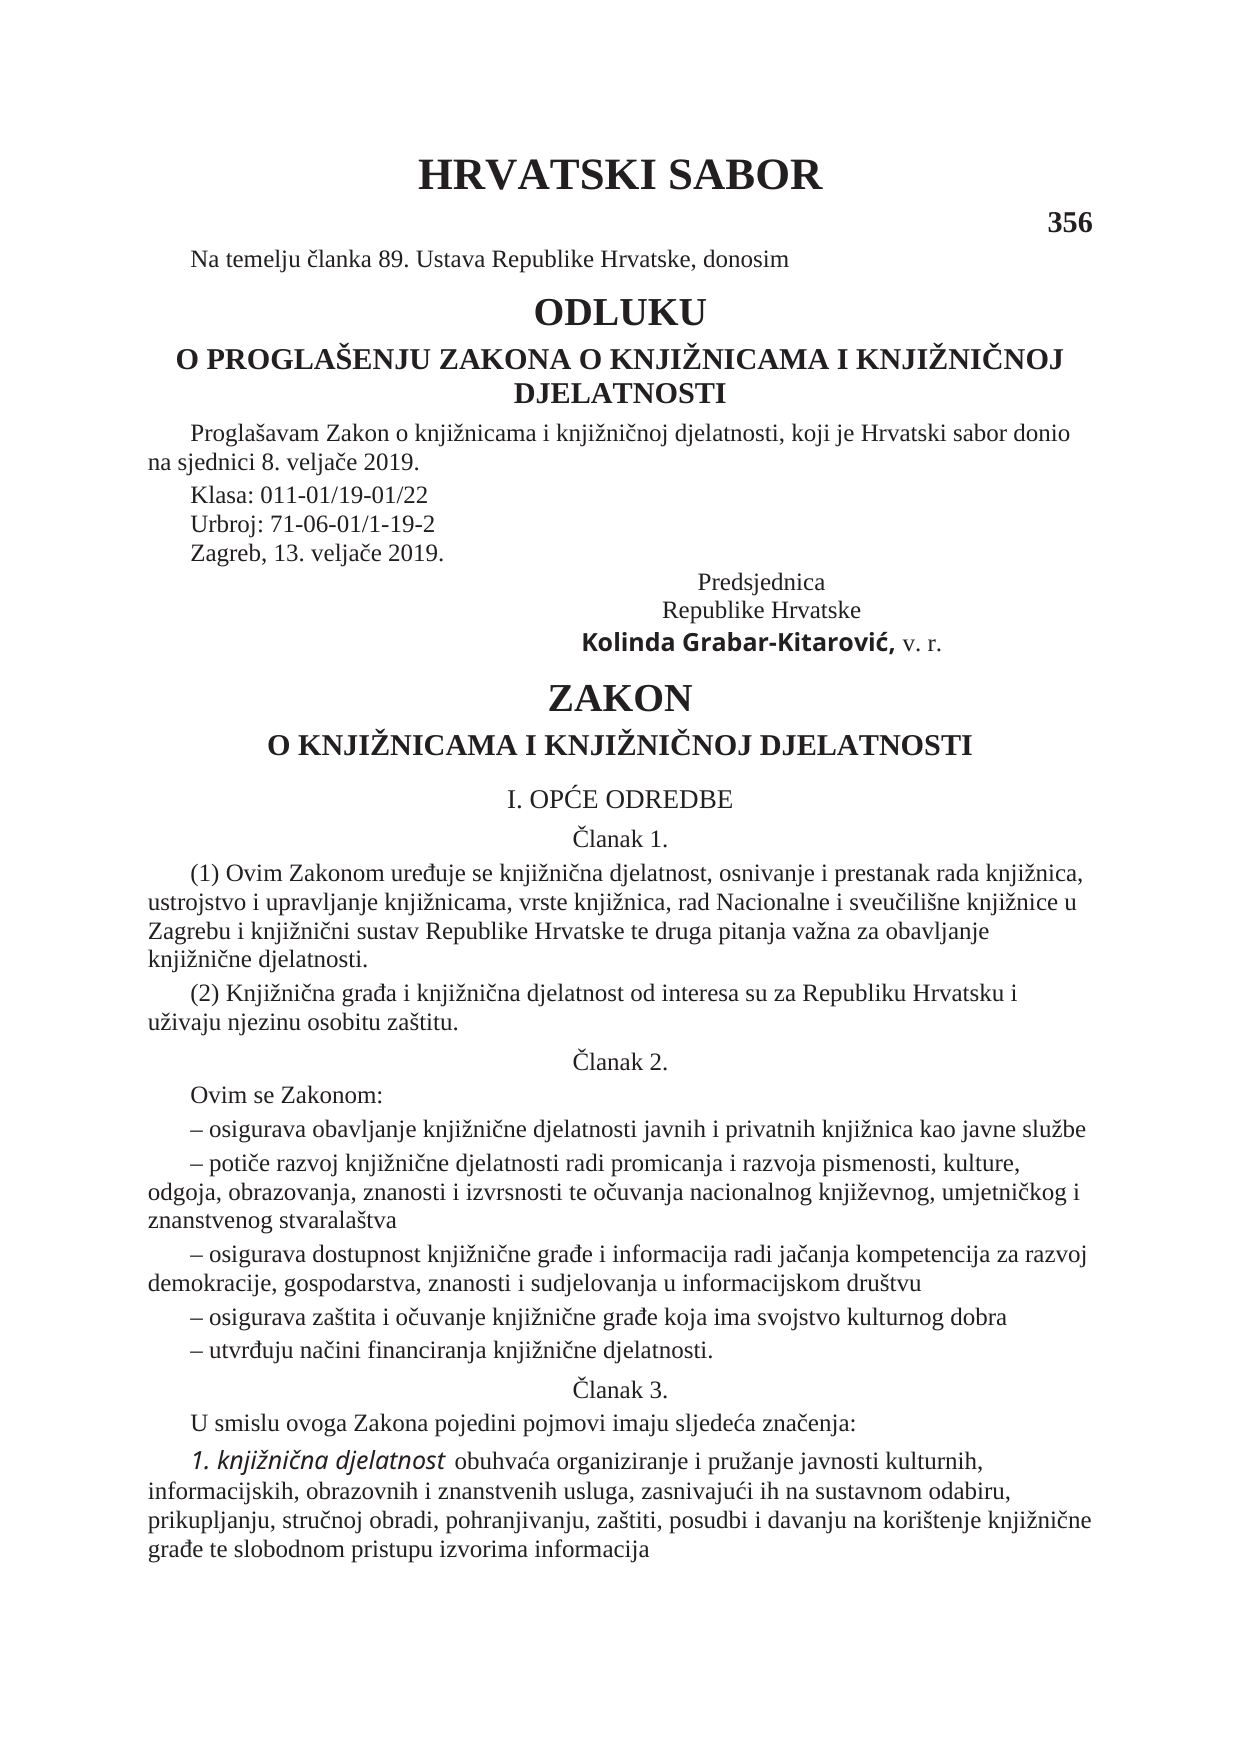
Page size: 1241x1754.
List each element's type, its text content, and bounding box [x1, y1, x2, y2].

text ODLUKU [148, 288, 1093, 334]
text (2) Knjižnična građa i knjižnična djelatnost od interesa su za Republiku Hrvatsku i uživaju njezinu osobitu zaštitu. [148, 978, 1093, 1036]
text – osigurava dostupnost knjižnične građe i informacija radi jačanja kompetencija za razvoj demokracije, gospodarstva, znanosti i sudjelovanja u informacijskom društvu [148, 1239, 1093, 1297]
text – osigurava zaštita i očuvanje knjižnične građe koja ima svojstvo kulturnog dobra [148, 1302, 1093, 1330]
text Predsjednica Republike Hrvatske Kolinda Grabar-Kitarović, v. r. [430, 567, 1093, 658]
text Na temelju članka 89. Ustava Republike Hrvatske, donosim [148, 244, 1093, 272]
text I. OPĆE ODREDBE [148, 783, 1093, 814]
text – potiče razvoj knjižnične djelatnosti radi promicanja i razvoja pismenosti, kulture, odgoja, obrazovanja, znanosti i izvrsnosti te očuvanja nacionalnog književnog, umjetničkog i znanstvenog stvaralaštva [148, 1148, 1093, 1234]
text Klasa: 011-01/19-01/22 [190, 480, 1093, 509]
text – utvrđuju načini financiranja knjižnične djelatnosti. [148, 1335, 1093, 1364]
text U smislu ovoga Zakona pojedini pojmovi imaju sljedeća značenja: [148, 1408, 1093, 1437]
text Proglašavam Zakon o knjižnicama i knjižničnoj djelatnosti, koji je Hrvatski sabor donio na sjednici 8. veljače 2019. [148, 418, 1093, 475]
text (1) Ovim Zakonom uređuje se knjižnična djelatnost, osnivanje i prestanak rada knjižnica, ustrojstvo i upravljanje knjižnicama, vrste knjižnica, rad Nacionalne i sveučilišne knjižnice u Zagrebu i knjižnični sustav Republike Hrvatske te druga pitanja važna za obavljanje knjižnične djelatnosti. [148, 858, 1093, 973]
text – osigurava obavljanje knjižnične djelatnosti javnih i privatnih knjižnica kao javne službe [148, 1114, 1093, 1143]
text Članak 3. [148, 1375, 1093, 1403]
text Zagreb, 13. veljače 2019. [190, 538, 1093, 567]
text 1. knjižnična djelatnost obuhvaća organiziranje i pružanje javnosti kulturnih, informacijskih, obrazovnih i znanstvenih usluga, zasnivajući ih na sustavnom odabiru, prikupljanju, stručnoj obradi, pohranjivanju, zaštiti, posudbi i davanju na korištenje knjižnične građe te slobodnom pristupu izvorima informacija [148, 1442, 1093, 1563]
text Članak 1. [148, 824, 1093, 853]
text O KNJIŽNICAMA I KNJIŽNIČNOJ DJELATNOSTI [148, 727, 1093, 761]
text ZAKON [148, 674, 1093, 720]
text 356 [148, 204, 1093, 239]
text O PROGLAŠENJU ZAKONA O KNJIŽNICAMA I KNJIŽNIČNOJ DJELATNOSTI [148, 341, 1093, 410]
text Ovim se Zakonom: [148, 1080, 1093, 1109]
text Urbroj: 71-06-01/1-19-2 [190, 509, 1093, 538]
text HRVATSKI SABOR [148, 148, 1093, 199]
text Članak 2. [148, 1047, 1093, 1075]
